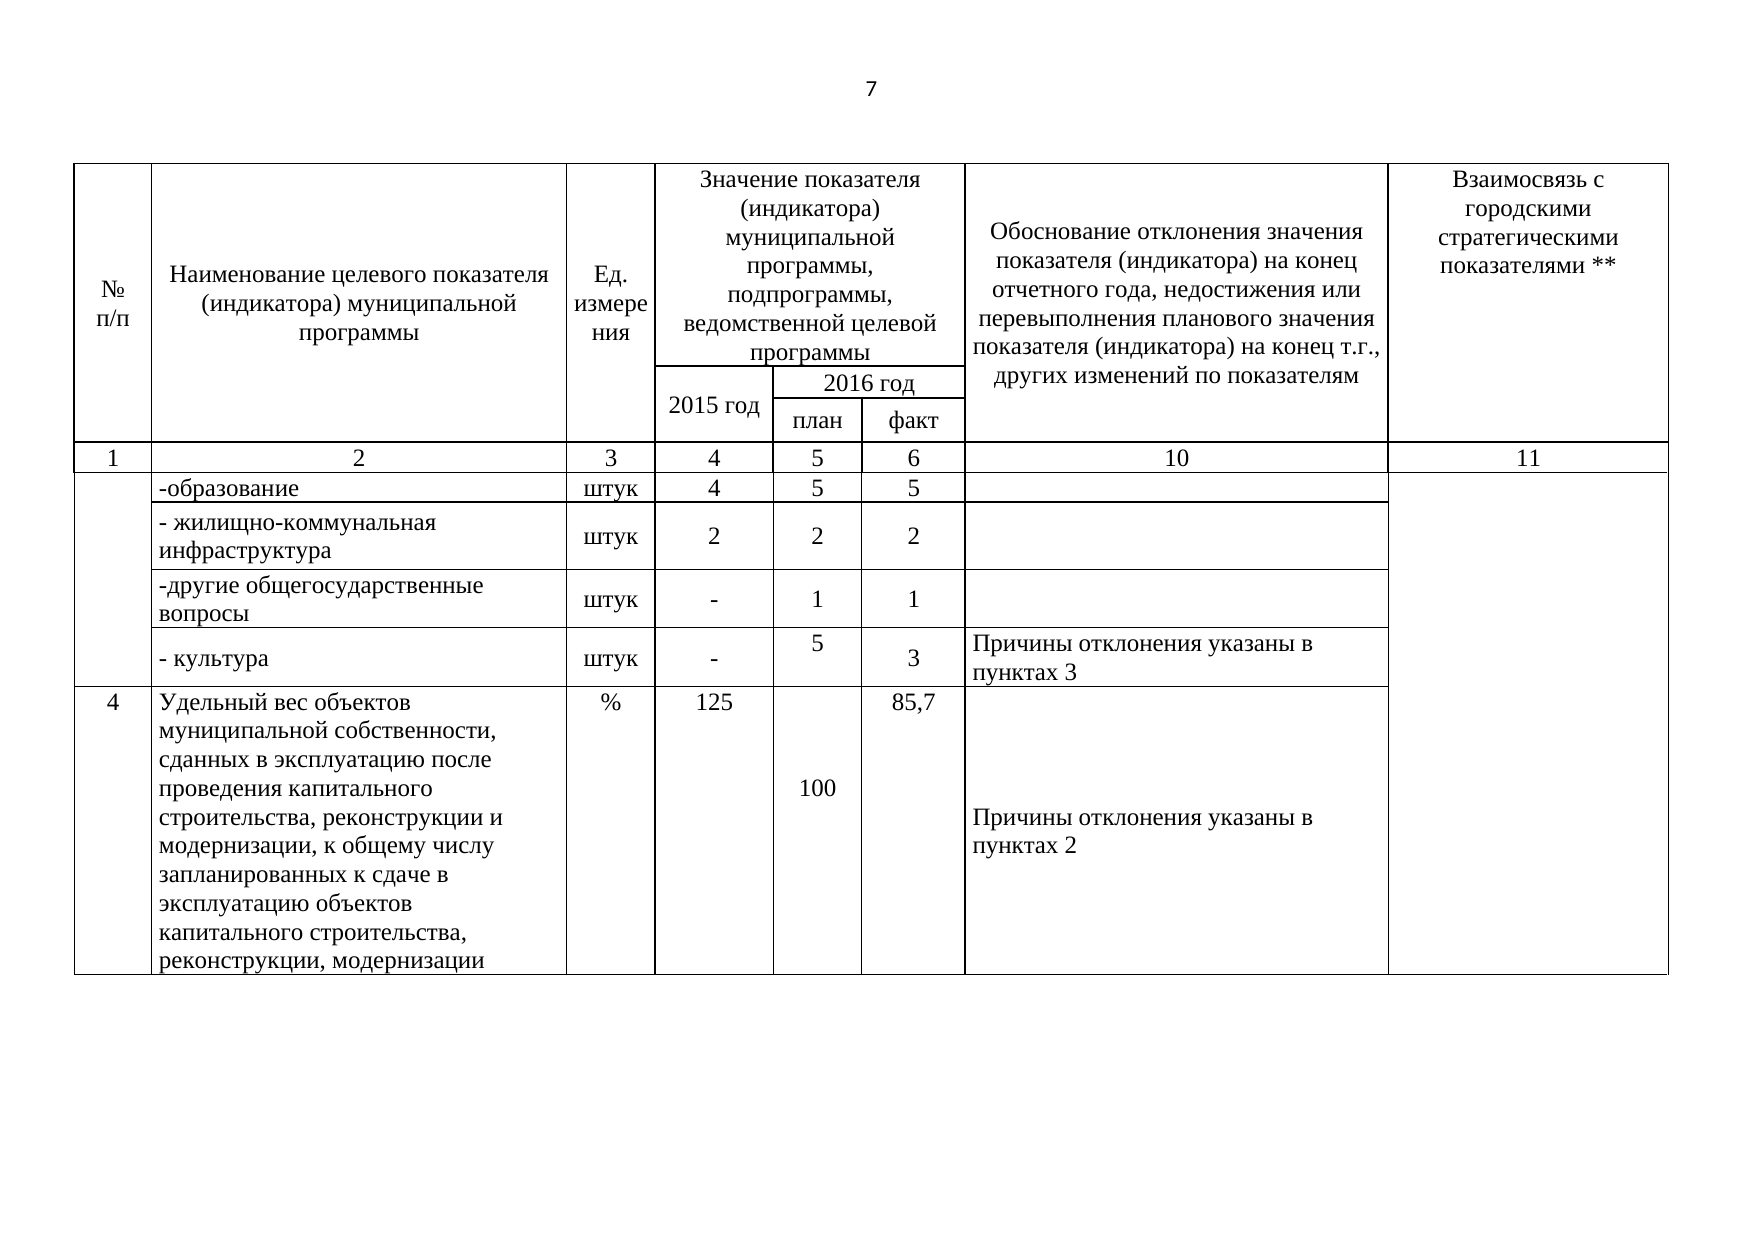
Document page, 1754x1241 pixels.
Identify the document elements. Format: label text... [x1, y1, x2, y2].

table_cell Удельный вес объектов муниципальной собственности, сданных в эксплуатацию после проведения капитального строительства, реконструкции и модернизации, к общему числу запланированных к сдаче в эксплуатацию объектов капитального строительства, реконструкции, модернизации [152, 687, 566, 974]
table_cell % [567, 687, 654, 974]
table_cell 6 [863, 443, 964, 472]
table_cell 10 [966, 443, 1387, 472]
table_cell [966, 570, 1388, 627]
table_cell Причины отклонения указаны в пунктах 3 [966, 628, 1388, 686]
table_cell 4 [656, 473, 773, 501]
table_cell 4 [75, 687, 151, 974]
table_cell [1389, 472, 1668, 974]
table_cell Причины отклонения указаны в пунктах 2 [966, 687, 1388, 974]
table_cell - [656, 628, 773, 686]
table_cell 1 [75, 443, 151, 472]
table_cell 1 [862, 570, 964, 627]
table_header Наименование целевого показателя (индикатора) муниципальной программы [152, 164, 566, 441]
table_cell 2015 год [656, 367, 772, 441]
table_cell 2 [774, 503, 861, 569]
table_cell 2 [152, 443, 566, 472]
table_cell штук [567, 570, 654, 627]
table_cell [966, 473, 1388, 501]
table_cell 3 [567, 443, 654, 472]
table_cell 100 [774, 687, 861, 974]
table_cell план [774, 399, 861, 441]
table_cell 5 [862, 473, 964, 501]
table_cell 3 [862, 628, 964, 686]
table_cell [75, 473, 151, 627]
table_header № п/п [75, 164, 151, 441]
table_cell факт [863, 399, 964, 441]
table_cell штук [567, 473, 654, 501]
table_cell штук [567, 503, 654, 569]
table_header Обоснование отклонения значения показателя (индикатора) на конец отчетного года, недостижения или перевыполнения планового значения показателя (индикатора) на конец т.г., других изменений по показателям [966, 164, 1387, 441]
table_cell - культура [152, 628, 566, 686]
table_header Взаимосвязь с городскими стратегическими показателями ** [1389, 164, 1668, 441]
table_cell 2 [656, 503, 773, 569]
table_cell 5 [774, 443, 861, 472]
table_cell -другие общегосударственные вопросы [152, 570, 566, 627]
table_header Ед. измерения [567, 164, 654, 441]
table_cell - жилищно-коммунальная инфраструктура [152, 503, 566, 569]
table_cell штук [567, 628, 654, 686]
table_cell [75, 627, 151, 686]
table_cell [966, 503, 1388, 569]
table_cell 2016 год [774, 367, 964, 397]
table_cell 4 [656, 443, 772, 472]
table_cell 1 [774, 570, 861, 627]
table_cell 85,7 [862, 687, 964, 974]
table_cell 125 [656, 687, 773, 974]
table_cell 11 [1389, 443, 1668, 472]
table_cell 2 [862, 503, 964, 569]
table_cell 5 [774, 628, 861, 686]
table_cell 5 [774, 473, 861, 501]
table_cell -образование [152, 473, 566, 501]
table_cell - [656, 570, 773, 627]
table_header Значение показателя (индикатора) муниципальной программы, подпрограммы, ведомственной целевой программы [656, 164, 964, 365]
